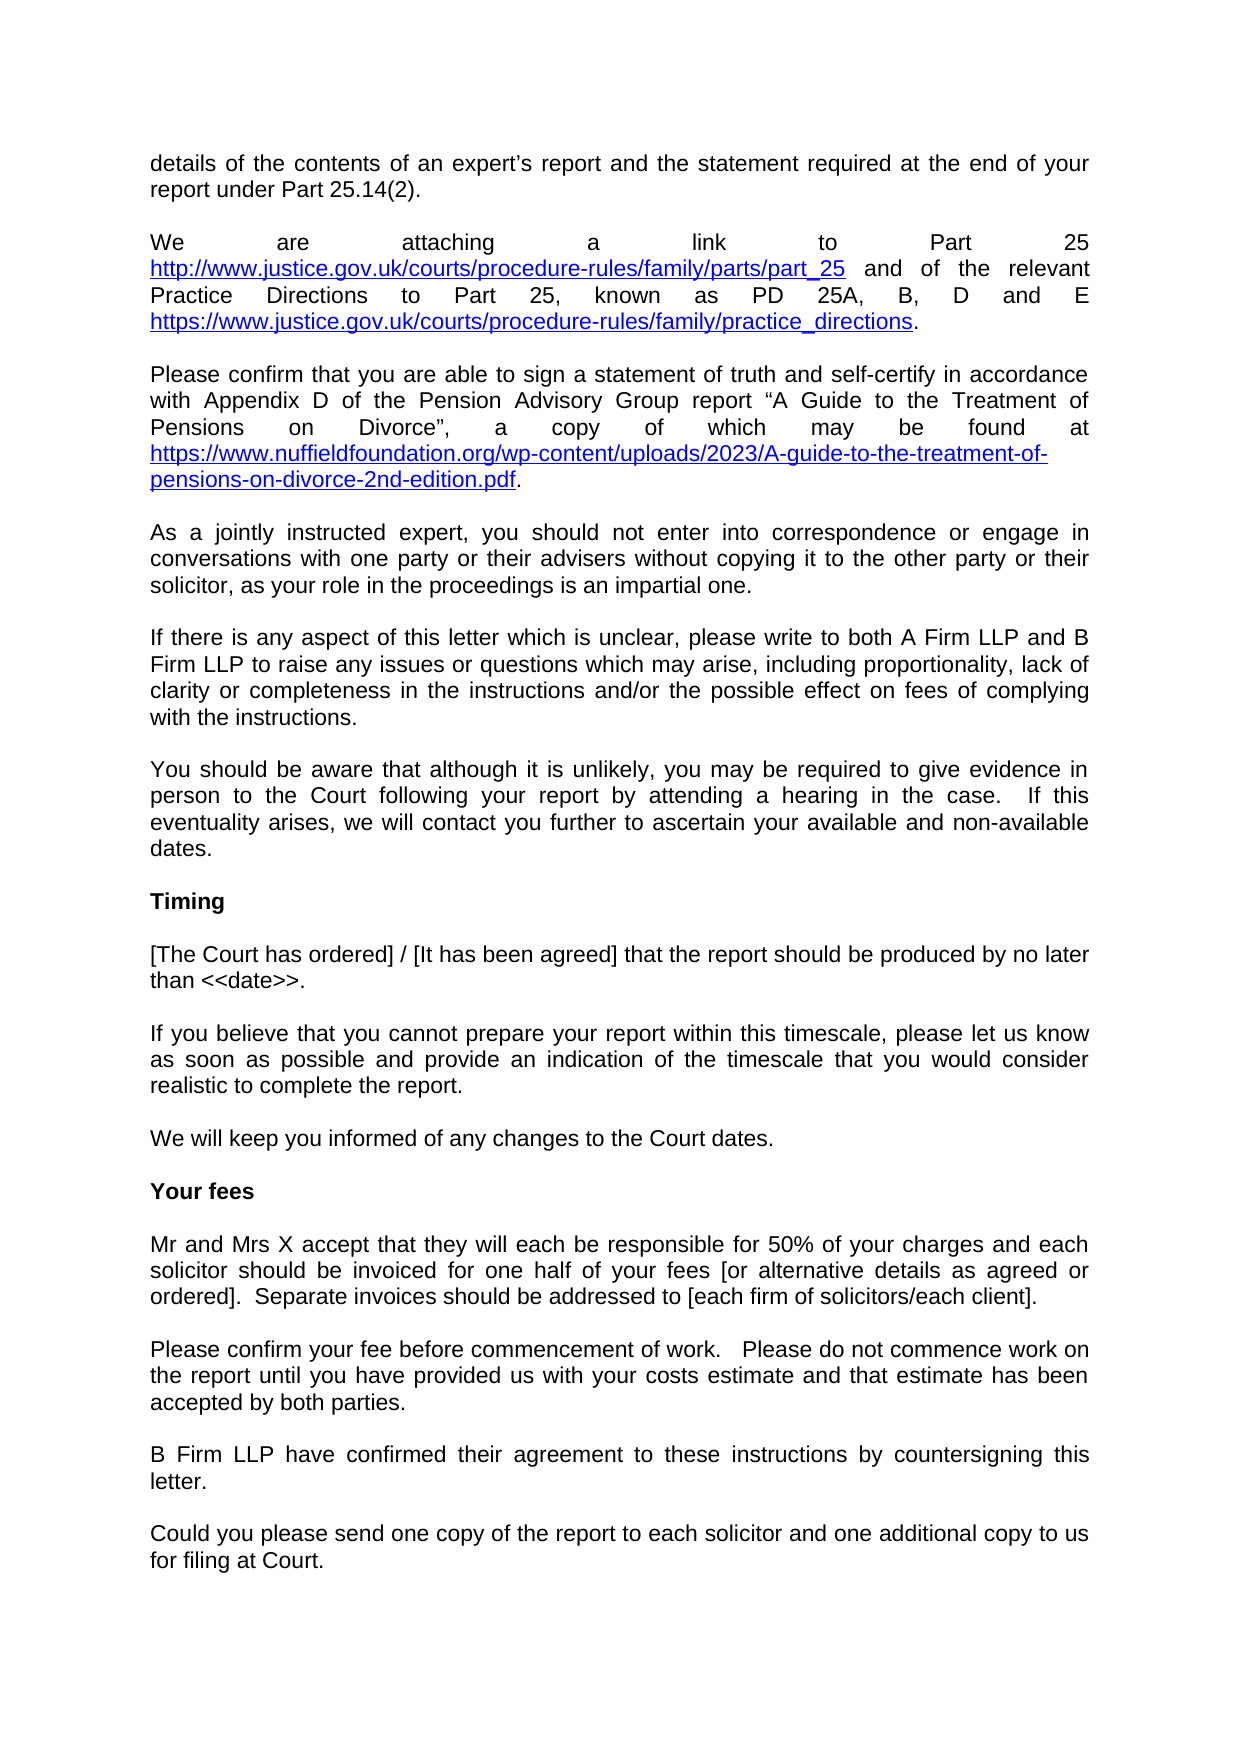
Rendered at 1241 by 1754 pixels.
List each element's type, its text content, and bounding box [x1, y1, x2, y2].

text Your fees [150, 1178, 1090, 1204]
text As a jointly instructed expert, you should not enter into correspondence or engage in conversations with one party or their advisers without copying it to the other party or their solicitor, as your role in the proceedings is an impartial one. [150, 519, 1090, 598]
text Please confirm that you are able to sign a statement of truth and self-certify in accordance with Appendix D of the Pension Advisory Group report “A Guide to the Treatment of Pensions on Divorce”, a copy of which may be found at https://www.nuffieldfoundation.org/wp-content/uploads/2023/A-guide-to-the-treatment-of-pensions-on-divorce-2nd-edition.pdf. [150, 361, 1090, 493]
text Mr and Mrs X accept that they will each be responsible for 50% of your charges and each solicitor should be invoiced for one half of your fees [or alternative details as agreed or ordered]. Separate invoices should be addressed to [each firm of solicitors/each client]. [150, 1231, 1090, 1309]
text You should be aware that although it is unlikely, you may be required to give evidence in person to the Court following your report by attending a hearing in the case. If this eventuality arises, we will contact you further to ascertain your available and non-available dates. [150, 756, 1090, 862]
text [150, 150, 1090, 203]
text We will keep you informed of any changes to the Court dates. [150, 1125, 1090, 1151]
text Timing [150, 888, 1090, 914]
text If you believe that you cannot prepare your report within this timescale, please let us know as soon as possible and provide an indication of the timescale that you would consider realistic to complete the report. [150, 1020, 1090, 1099]
text [The Court has ordered] / [It has been agreed] that the report should be produced by no later than <<date>>. [150, 941, 1090, 993]
text B Firm LLP have confirmed their agreement to these instructions by countersigning this letter. [150, 1441, 1090, 1494]
text Please confirm your fee before commencement of work. Please do not commence work on the report until you have provided us with your costs estimate and that estimate has been accepted by both parties. [150, 1336, 1090, 1415]
text Could you please send one copy of the report to each solicitor and one additional copy to us for filing at Court. [150, 1520, 1090, 1573]
text We are attaching a link to Part 25 http://www.justice.gov.uk/courts/procedure-rules/family/parts/part_25 and of the relevant Practice Directions to Part 25, known as PD 25A, B, D and E https://www.justice.gov.uk/courts/procedure-rules/family/practice_directions. [150, 229, 1090, 334]
text If there is any aspect of this letter which is unclear, please write to both A Firm LLP and B Firm LLP to raise any issues or questions which may arise, including proportionality, lack of clarity or completeness in the instructions and/or the possible effect on fees of complying with the instructions. [150, 624, 1090, 730]
